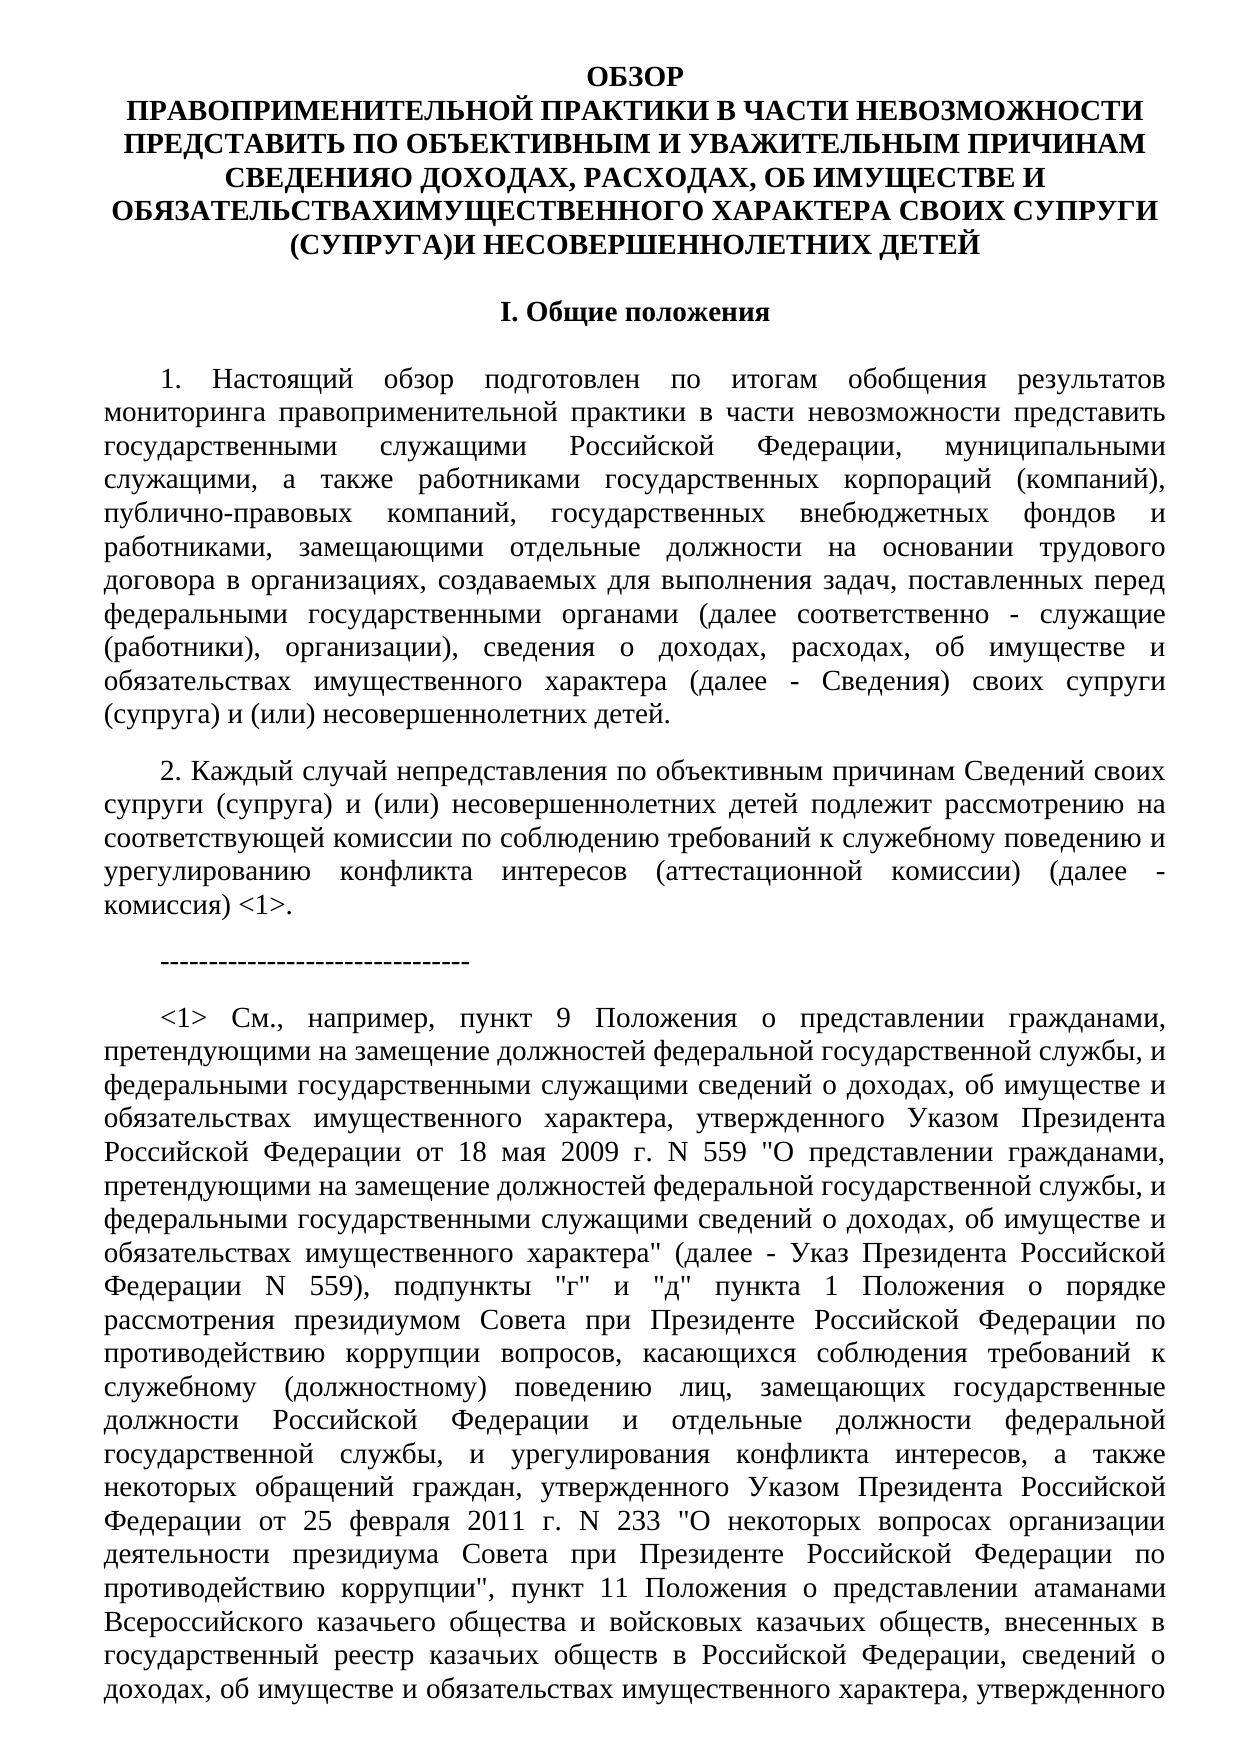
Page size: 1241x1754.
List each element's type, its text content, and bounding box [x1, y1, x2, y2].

title ОБЗОР [103, 59, 1167, 93]
text 2. Каждый случай непредставления по объективным причинам Сведений своих супруги (супруга) и (или) несовершеннолетних детей подлежит рассмотрению на соответствующей комиссии по соблюдению требований к служебному поведению и урегулированию конфликта интересов (аттестационной комиссии) (далее - комиссия) <1>. [103, 753, 1167, 921]
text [103, 1000, 1167, 1704]
title ПРАВОПРИМЕНИТЕЛЬНОЙ ПРАКТИКИ В ЧАСТИ НЕВОЗМОЖНОСТИ [103, 93, 1167, 126]
title ПРЕДСТАВИТЬ ПО ОБЪЕКТИВНЫМ И УВАЖИТЕЛЬНЫМ ПРИЧИНАМ СВЕДЕНИЯО ДОХОДАХ, РАСХОДАХ, ОБ ИМУЩЕСТВЕ И ОБЯЗАТЕЛЬСТВАХИМУЩЕСТВЕННОГО ХАРАКТЕРА СВОИХ СУПРУГИ (СУПРУГА)И НЕСОВЕРШЕННОЛЕТНИХ ДЕТЕЙ [103, 126, 1167, 260]
text 1. Настоящий обзор подготовлен по итогам обобщения результатов мониторинга правоприменительной практики в части невозможности представить государственными служащими Российской Федерации, муниципальными служащими, а также работниками государственных корпораций (компаний), публично-правовых компаний, государственных внебюджетных фондов и работниками, замещающими отдельные должности на основании трудового договора в организациях, создаваемых для выполнения задач, поставленных перед федеральными государственными органами (далее соответственно - служащие (работники), организации), сведения о доходах, расходах, об имуществе и обязательствах имущественного характера (далее - Сведения) своих супруги (супруга) и (или) несовершеннолетних детей. [103, 361, 1167, 730]
title I. Общие положения [103, 294, 1167, 327]
text -------------------------------- [103, 943, 1167, 977]
